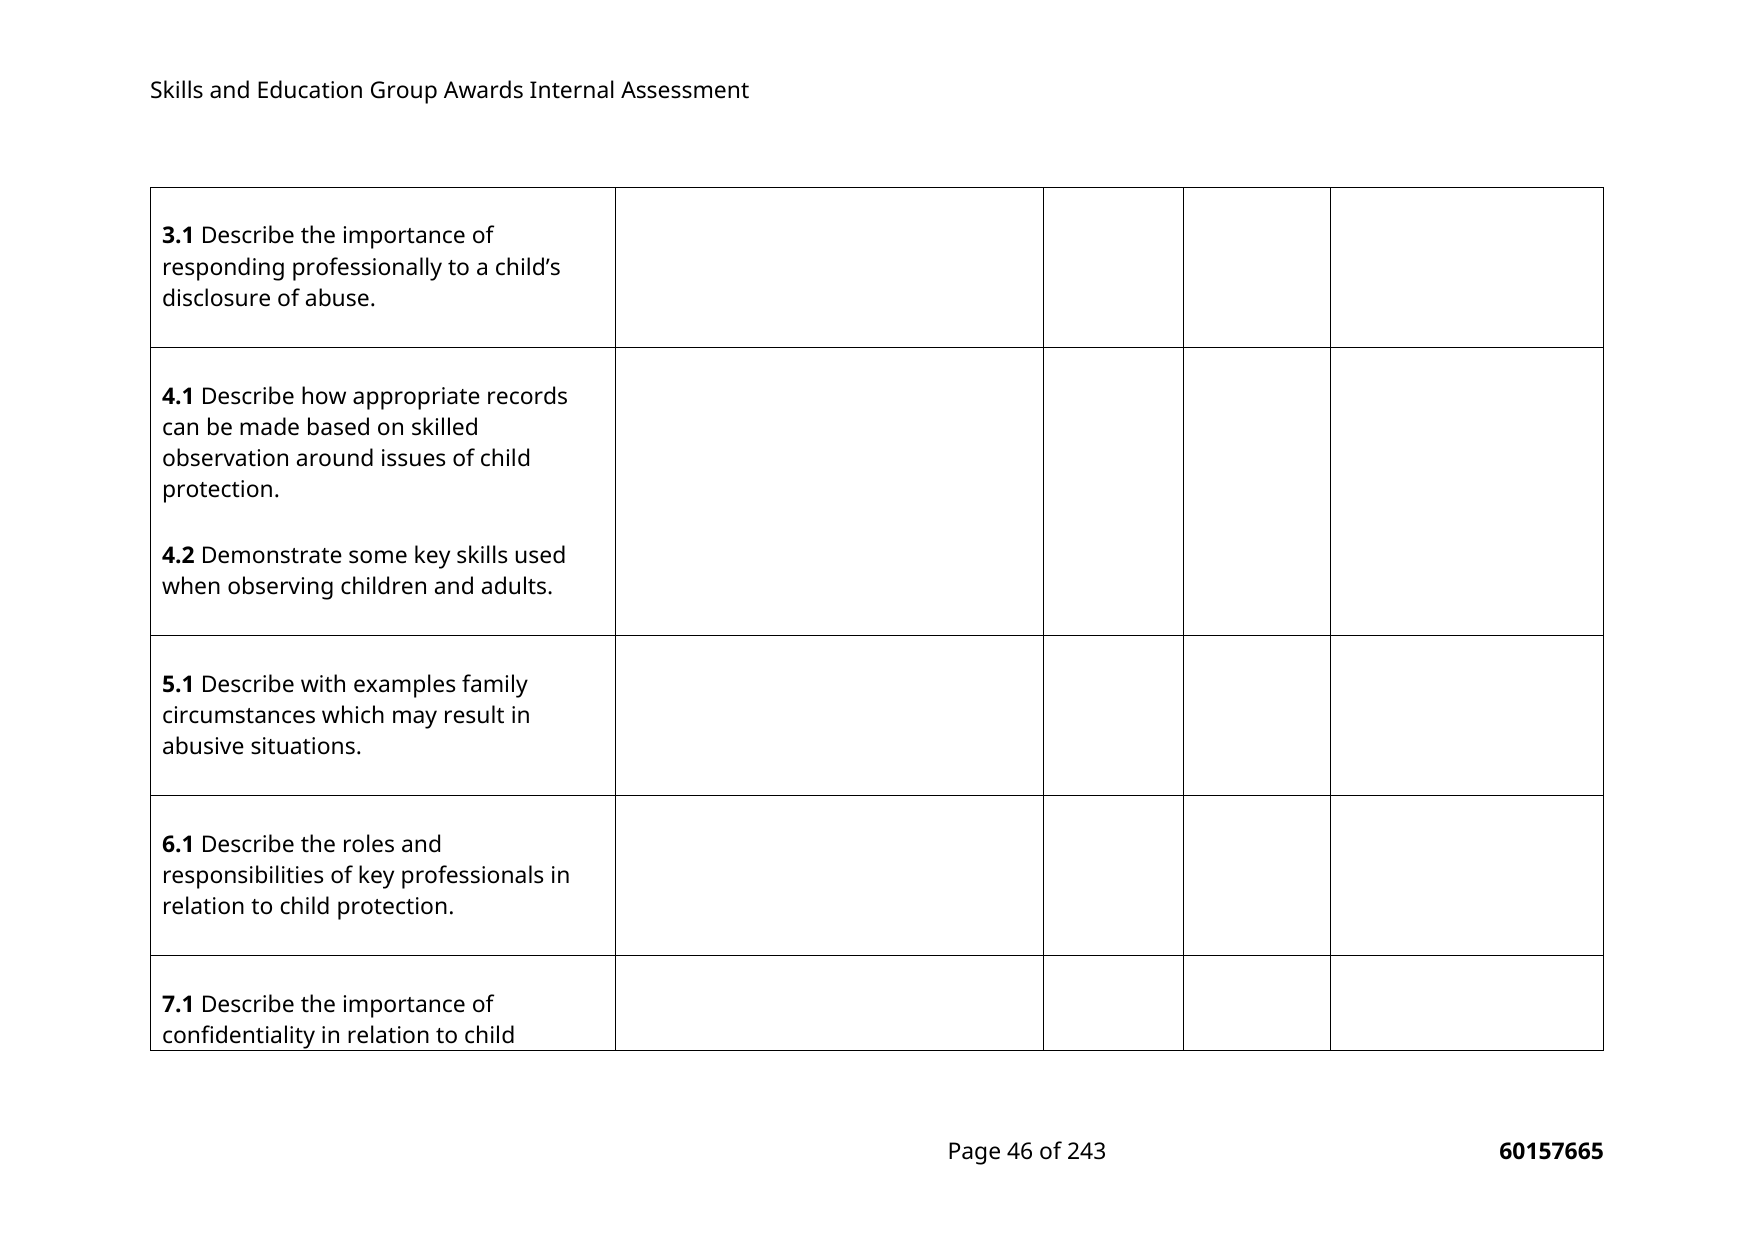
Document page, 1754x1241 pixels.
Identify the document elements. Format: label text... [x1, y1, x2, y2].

table_cell [616, 796, 1043, 955]
table_cell [1331, 956, 1603, 1050]
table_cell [151, 956, 615, 1050]
table_cell 5.1 Describe with examples family circumstances which may result in abusive situations. [151, 636, 615, 795]
table_cell [1044, 956, 1183, 1050]
table_cell [1331, 796, 1603, 955]
table_cell [1331, 188, 1603, 347]
table_cell 3.1 Describe the importance of responding professionally to a child’s disclosure of abuse. [151, 188, 615, 347]
table_cell [1044, 636, 1183, 795]
table_cell [1184, 796, 1330, 955]
table_cell [1184, 956, 1330, 1050]
table_cell [616, 636, 1043, 795]
table_cell [616, 956, 1043, 1050]
table_cell [616, 348, 1043, 635]
table_cell [1044, 796, 1183, 955]
table_cell 6.1 Describe the roles and responsibilities of key professionals in relation to child protection. [151, 796, 615, 955]
table_cell [1044, 348, 1183, 635]
table_cell [1184, 188, 1330, 347]
table_cell [1331, 348, 1603, 635]
table_cell [1331, 636, 1603, 795]
table_cell 4.1 Describe how appropriate records can be made based on skilled observation around issues of child protection. 4.2 Demonstrate some key skills used when observing children and adults. [151, 348, 615, 635]
table_cell [1044, 188, 1183, 347]
table_cell [1184, 636, 1330, 795]
table_cell [616, 188, 1043, 347]
table_cell [1184, 348, 1330, 635]
